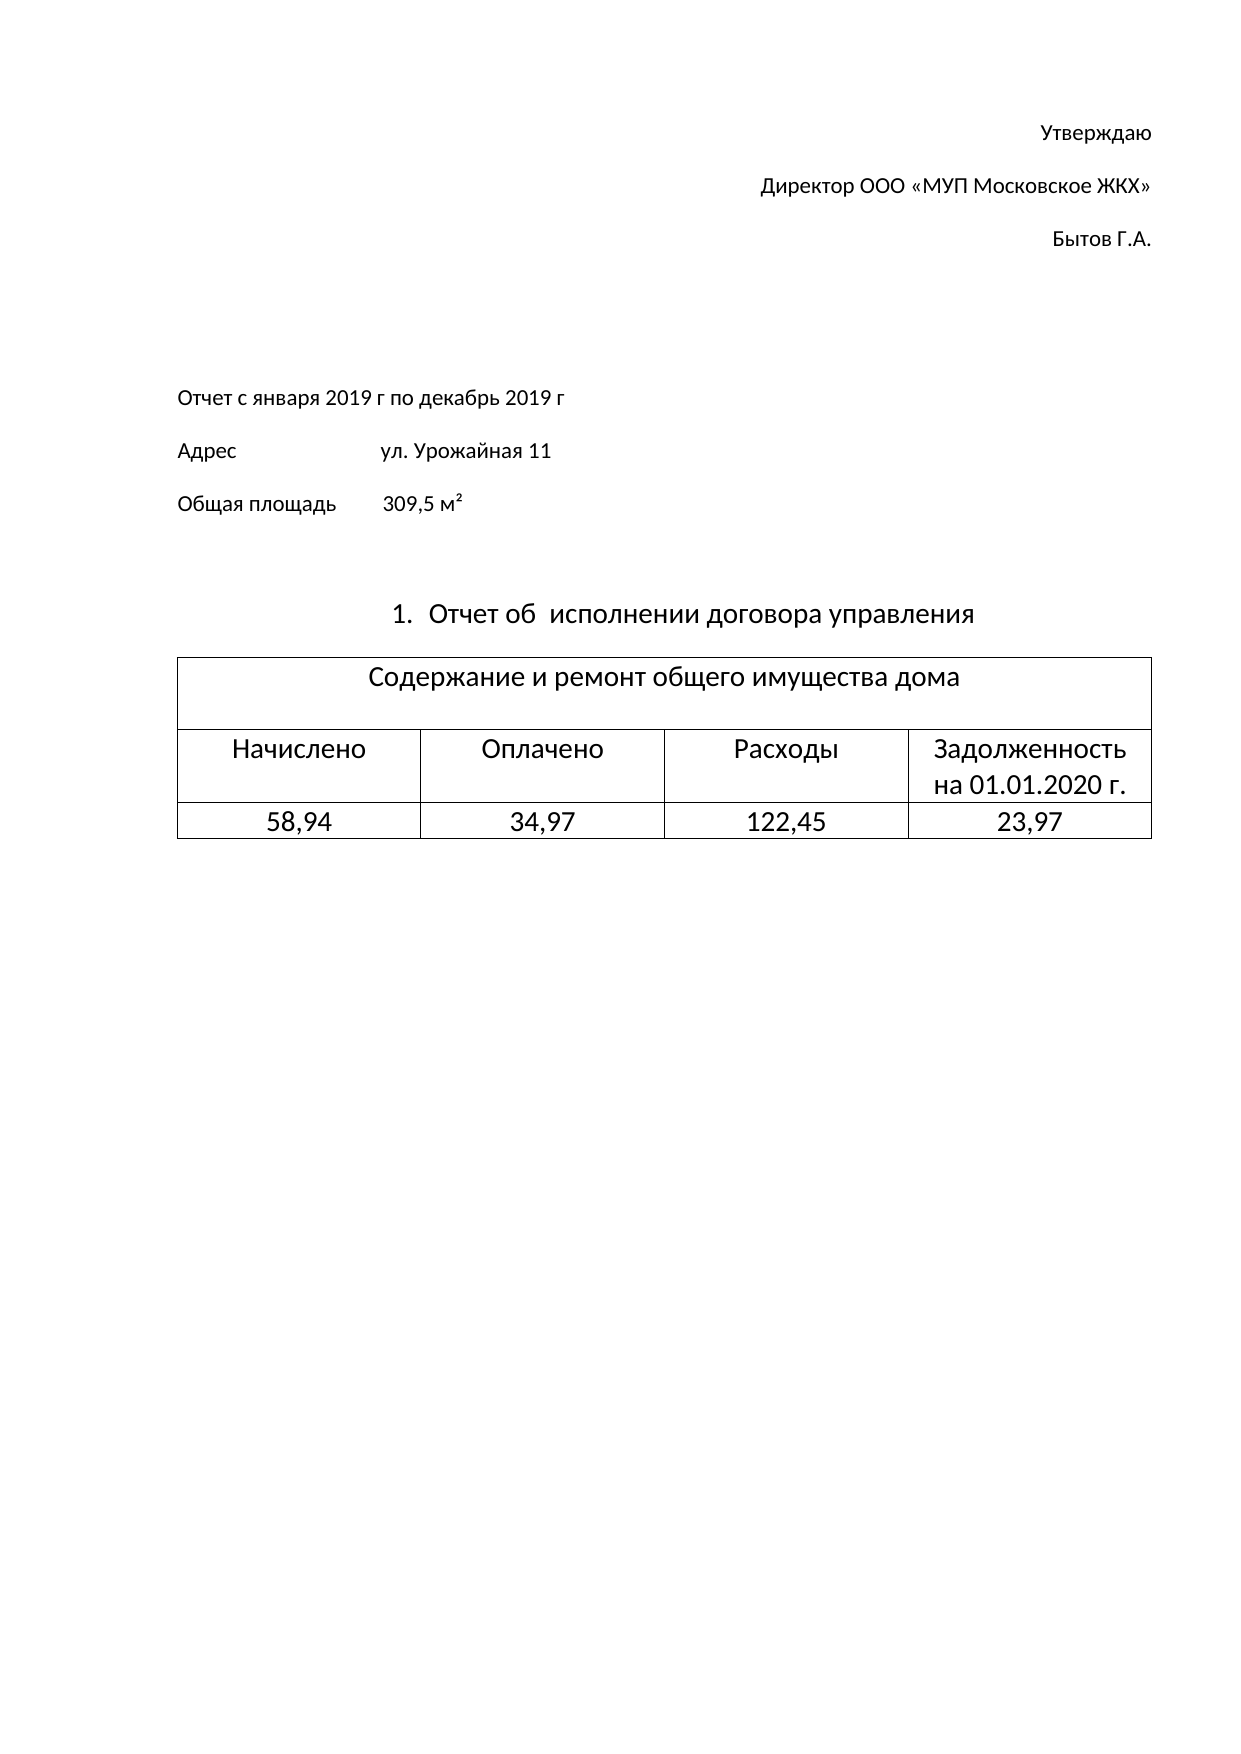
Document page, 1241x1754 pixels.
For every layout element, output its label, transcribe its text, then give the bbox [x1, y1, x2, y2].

table_cell 122,45 [665, 803, 908, 838]
table_cell Расходы [665, 730, 908, 802]
table_cell Задолженность на 01.01.2020 г. [909, 730, 1151, 802]
table_cell 23,97 [909, 803, 1151, 838]
table_cell Начислено [178, 730, 420, 802]
table_header Содержание и ремонт общего имущества дома [178, 658, 1151, 729]
text Отчет с января 2019 г по декабрь 2019 г [177, 383, 1152, 411]
table_cell Оплачено [421, 730, 664, 802]
table_cell 58,94 [178, 803, 420, 838]
text Утверждаю [177, 118, 1152, 146]
text Адрес ул. Урожайная 11 [177, 436, 1152, 464]
text Директор ООО «МУП Московское ЖКХ» [177, 171, 1152, 199]
list Отчет об исполнении договора управления [215, 595, 1152, 631]
text УП Московское ЖКХ"____________________ Бытов Г.А. [177, 224, 1152, 252]
table_cell 34,97 [421, 803, 664, 838]
text Общая площадь 309,5 м² [177, 489, 1152, 517]
